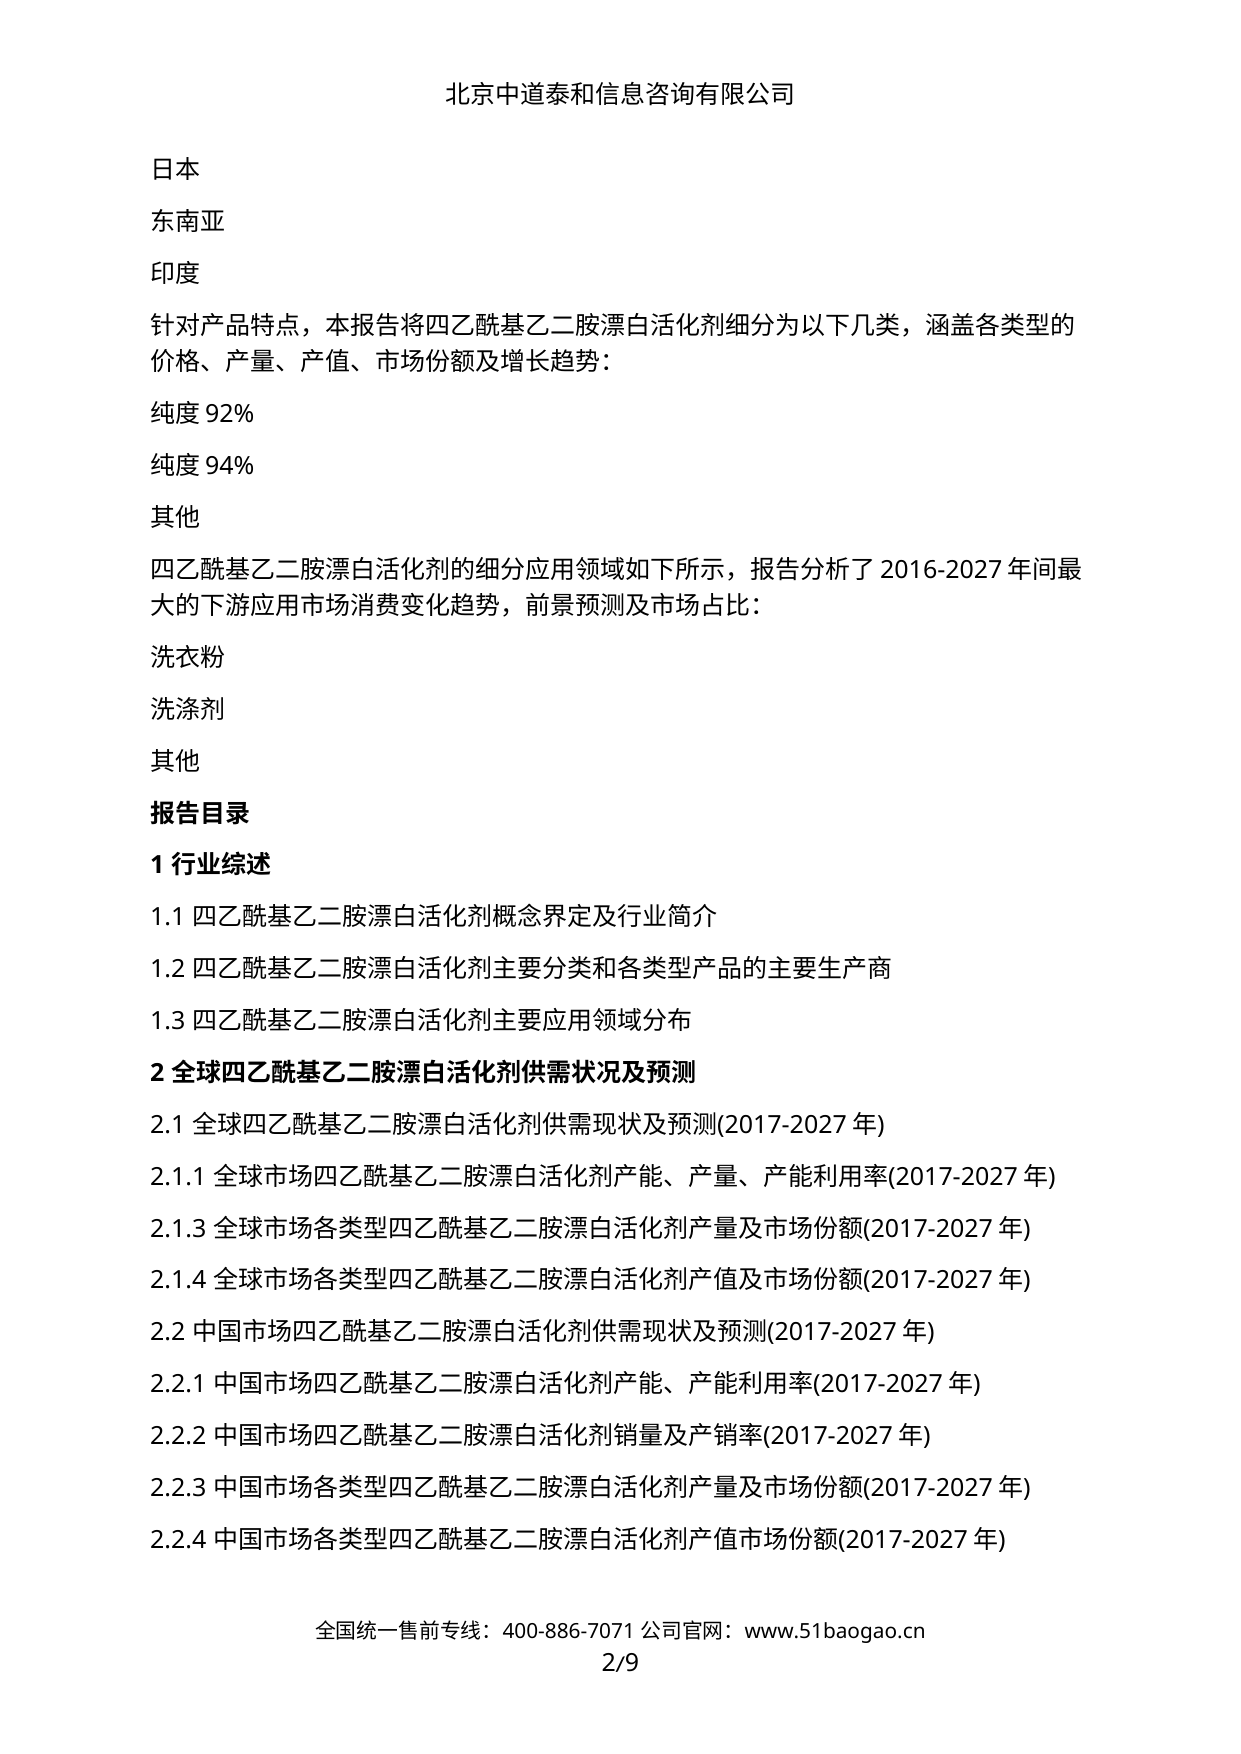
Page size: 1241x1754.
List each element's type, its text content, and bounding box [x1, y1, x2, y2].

text 1.2 四乙酰基乙二胺漂白活化剂主要分类和各类型产品的主要生产商 [150, 949, 1090, 985]
text 洗衣粉 [150, 637, 1090, 674]
text 纯度92% [150, 394, 1090, 430]
text 2.1.1 全球市场四乙酰基乙二胺漂白活化剂产能、产量、产能利用率(2017-2027年) [150, 1156, 1090, 1192]
text 2.2.2 中国市场四乙酰基乙二胺漂白活化剂销量及产销率(2017-2027年) [150, 1416, 1090, 1452]
text 1 行业综述 [150, 845, 1090, 881]
text 纯度94% [150, 446, 1090, 482]
text 四乙酰基乙二胺漂白活化剂的细分应用领域如下所示，报告分析了2016-2027年间最大的下游应用市场消费变化趋势，前景预测及市场占比： [150, 549, 1090, 622]
text 2.2.1 中国市场四乙酰基乙二胺漂白活化剂产能、产能利用率(2017-2027年) [150, 1364, 1090, 1400]
text 报告目录 [150, 793, 1090, 829]
text 针对产品特点，本报告将四乙酰基乙二胺漂白活化剂细分为以下几类，涵盖各类型的价格、产量、产值、市场份额及增长趋势： [150, 306, 1090, 378]
text 2.2 中国市场四乙酰基乙二胺漂白活化剂供需现状及预测(2017-2027年) [150, 1312, 1090, 1348]
text 2.2.3 中国市场各类型四乙酰基乙二胺漂白活化剂产量及市场份额(2017-2027年) [150, 1467, 1090, 1504]
text 2 全球四乙酰基乙二胺漂白活化剂供需状况及预测 [150, 1052, 1090, 1089]
text 2.1 全球四乙酰基乙二胺漂白活化剂供需现状及预测(2017-2027年) [150, 1104, 1090, 1141]
text 日本 [150, 150, 1090, 186]
text 其他 [150, 497, 1090, 534]
text 洗涤剂 [150, 689, 1090, 726]
text 其他 [150, 741, 1090, 777]
text 1.3 四乙酰基乙二胺漂白活化剂主要应用领域分布 [150, 1001, 1090, 1037]
text 2.1.4 全球市场各类型四乙酰基乙二胺漂白活化剂产值及市场份额(2017-2027年) [150, 1260, 1090, 1296]
text 2.1.3 全球市场各类型四乙酰基乙二胺漂白活化剂产量及市场份额(2017-2027年) [150, 1208, 1090, 1244]
text 2.2.4 中国市场各类型四乙酰基乙二胺漂白活化剂产值市场份额(2017-2027年) [150, 1519, 1090, 1556]
text 东南亚 [150, 202, 1090, 238]
text 印度 [150, 254, 1090, 290]
text 1.1 四乙酰基乙二胺漂白活化剂概念界定及行业简介 [150, 897, 1090, 933]
